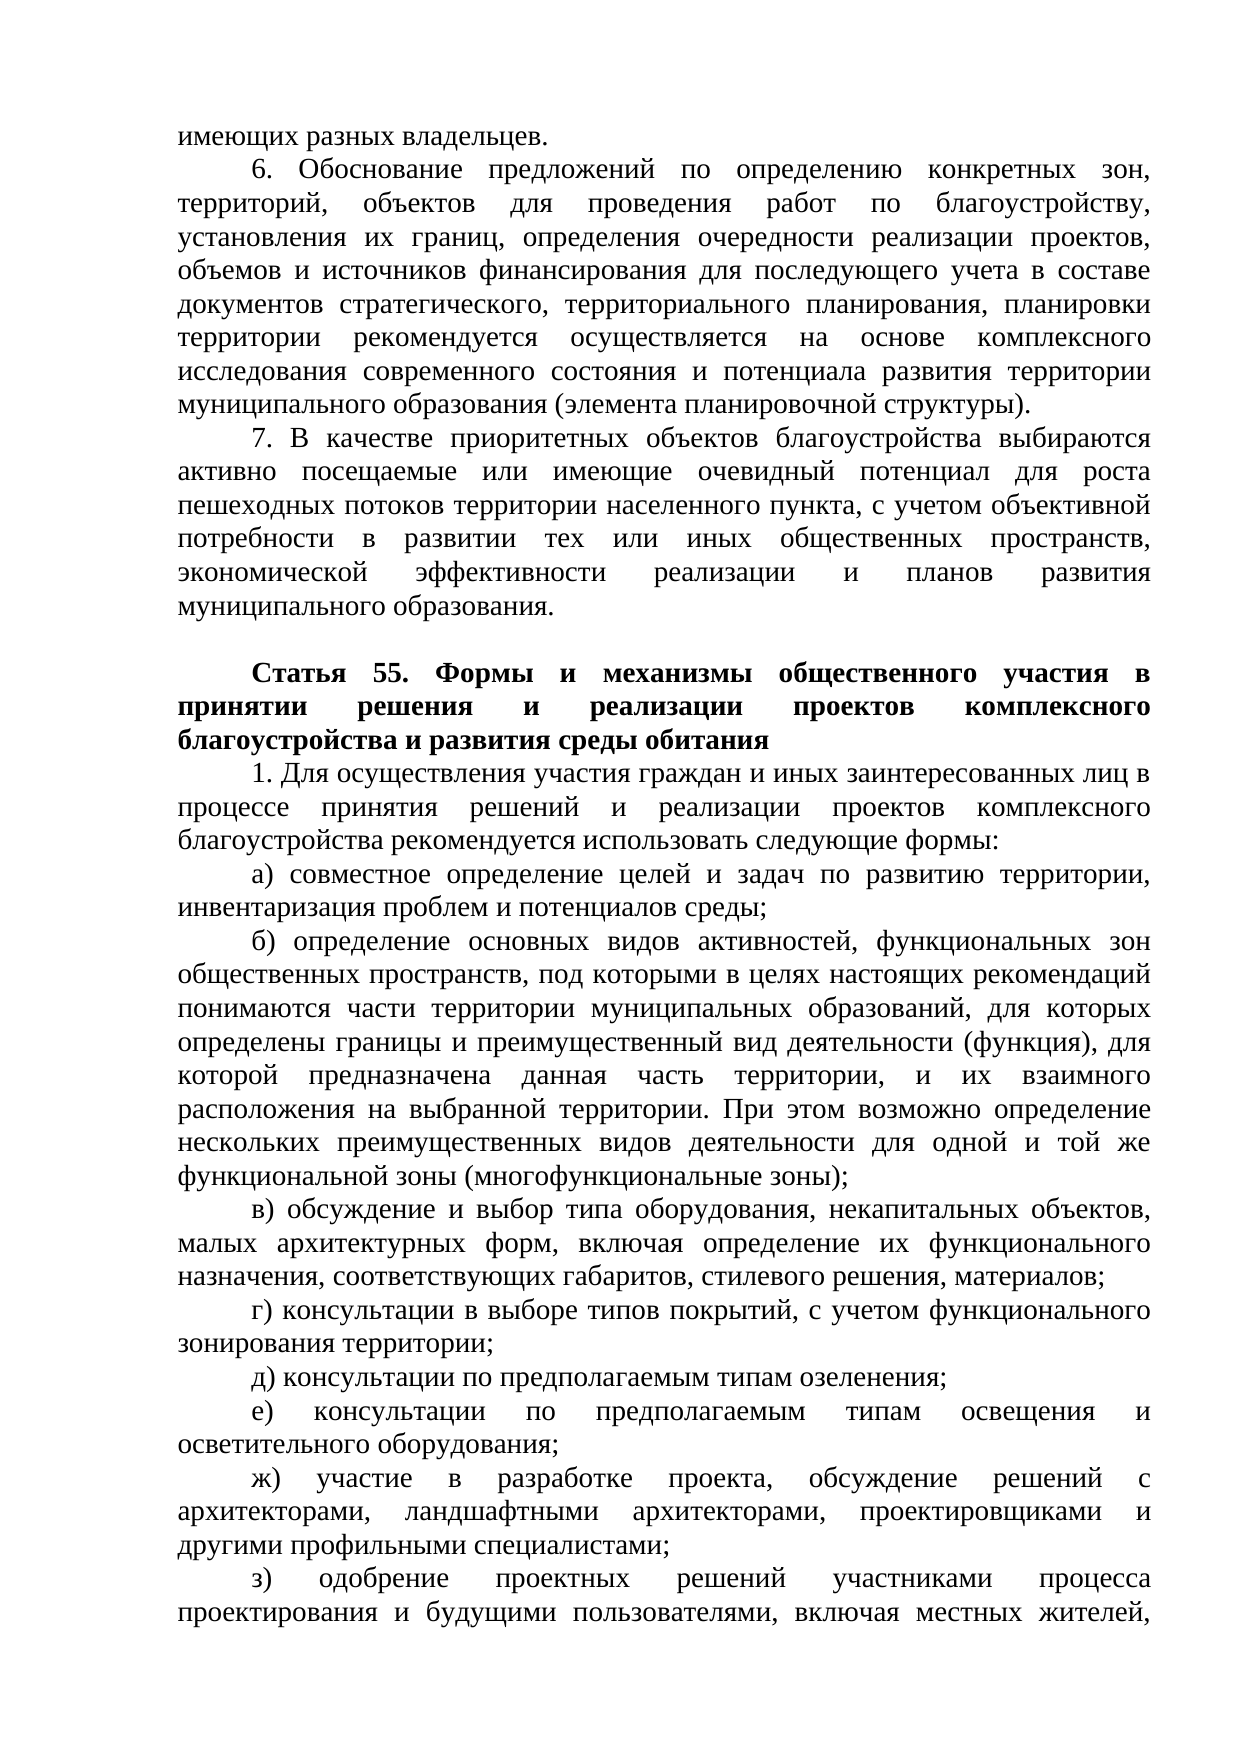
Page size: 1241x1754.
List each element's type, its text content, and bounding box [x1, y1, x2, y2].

text ж) участие в разработке проекта, обсуждение решений с архитекторами, ландшафтными архитекторами, проектировщиками и другими профильными специалистами; [177, 1460, 1152, 1560]
text б) определение основных видов активностей, функциональных зон общественных пространств, под которыми в целях настоящих рекомендаций понимаются части территории муниципальных образований, для которых определены границы и преимущественный вид деятельности (функция), для которой предназначена данная часть территории, и их взаимного расположения на выбранной территории. При этом возможно определение нескольких преимущественных видов деятельности для одной и той же функциональной зоны (многофункциональные зоны); [177, 923, 1152, 1191]
text е) консультации по предполагаемым типам освещения и осветительного оборудования; [177, 1393, 1152, 1460]
text а) совместное определение целей и задач по развитию территории, инвентаризация проблем и потенциалов среды; [177, 856, 1152, 923]
text 1. Для осуществления участия граждан и иных заинтересованных лиц в процессе принятия решений и реализации проектов комплексного благоустройства рекомендуется использовать следующие формы: [177, 755, 1152, 856]
text в) обсуждение и выбор типа оборудования, некапитальных объектов, малых архитектурных форм, включая определение их функционального назначения, соответствующих габаритов, стилевого решения, материалов; [177, 1191, 1152, 1292]
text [177, 1560, 1152, 1627]
text Статья 55. Формы и механизмы общественного участия в принятии решения и реализации проектов комплексного благоустройства и развития среды обитания [177, 655, 1152, 755]
text г) консультации в выборе типов покрытий, с учетом функционального зонирования территории; [177, 1292, 1152, 1359]
text д) консультации по предполагаемым типам озеленения; [177, 1359, 1152, 1393]
text 6. Обоснование предложений по определению конкретных зон, территорий, объектов для проведения работ по благоустройству, установления их границ, определения очередности реализации проектов, объемов и источников финансирования для последующего учета в составе документов стратегического, территориального планирования, планировки территории рекомендуется осуществляется на основе комплексного исследования современного состояния и потенциала развития территории муниципального образования (элемента планировочной структуры). [177, 152, 1152, 420]
text 7. В качестве приоритетных объектов благоустройства выбираются активно посещаемые или имеющие очевидный потенциал для роста пешеходных потоков территории населенного пункта, с учетом объективной потребности в развитии тех или иных общественных пространств, экономической эффективности реализации и планов развития муниципального образования. [177, 420, 1152, 621]
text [177, 118, 1152, 152]
